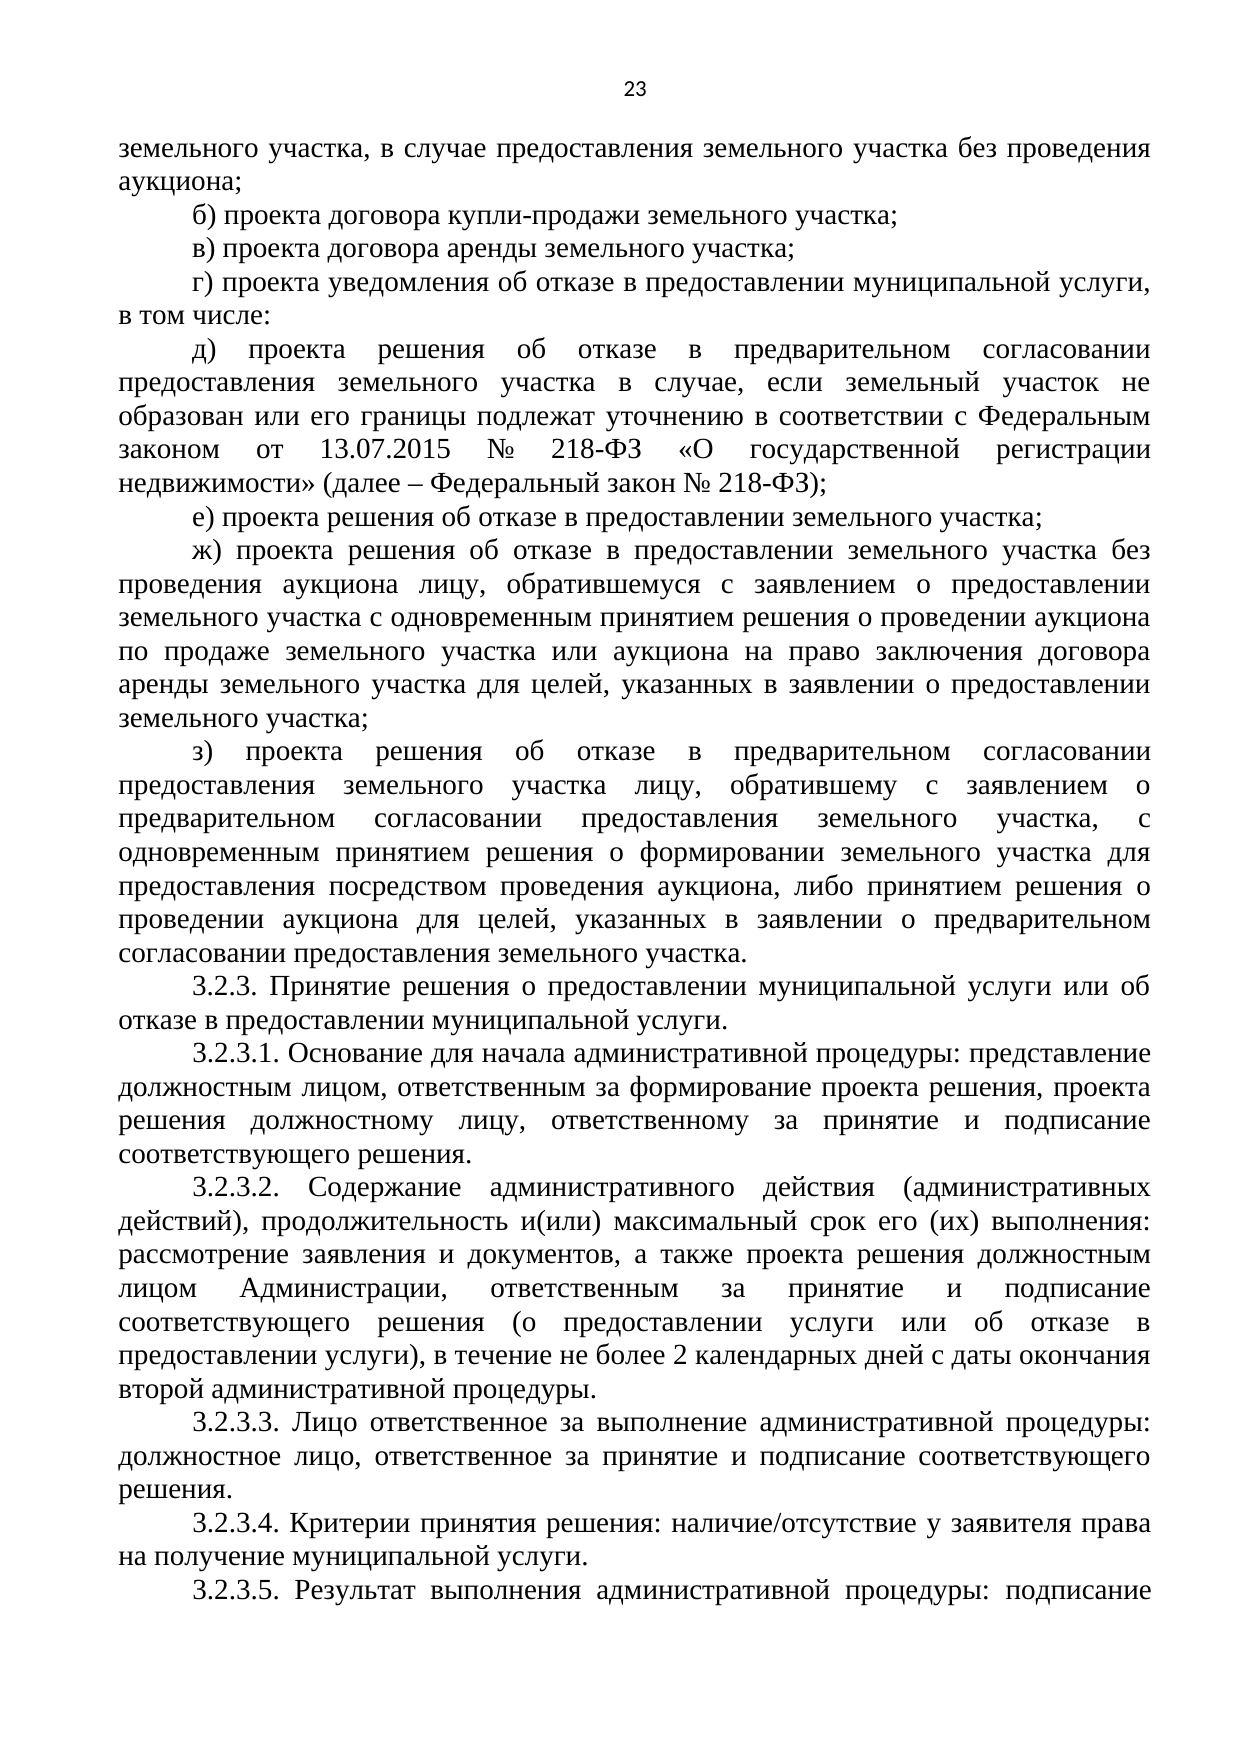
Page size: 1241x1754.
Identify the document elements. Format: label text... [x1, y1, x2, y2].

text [118, 130, 1152, 197]
text г) проекта уведомления об отказе в предоставлении муниципальной услуги, в том числе: [118, 264, 1152, 331]
text 3.2.3. Принятие решения о предоставлении муниципальной услуги или об отказе в предоставлении муниципальной услуги. [118, 968, 1152, 1035]
text д) проекта решения об отказе в предварительном согласовании предоставления земельного участка в случае, если земельный участок не образован или его границы подлежат уточнению в соответствии с Федеральным законом от 13.07.2015 № 218-ФЗ «О государственной регистрации недвижимости» (далее – Федеральный закон № 218-ФЗ); [118, 331, 1152, 499]
text з) проекта решения об отказе в предварительном согласовании предоставления земельного участка лицу, обратившему с заявлением о предварительном согласовании предоставления земельного участка, с одновременным принятием решения о формировании земельного участка для предоставления посредством проведения аукциона, либо принятием решения о проведении аукциона для целей, указанных в заявлении о предварительном согласовании предоставления земельного участка. [118, 733, 1152, 968]
text е) проекта решения об отказе в предоставлении земельного участка; [118, 499, 1152, 532]
text 3.2.3.2. Содержание административного действия (административных действий), продолжительность и(или) максимальный срок его (их) выполнения: рассмотрение заявления и документов, а также проекта решения должностным лицом Администрации, ответственным за принятие и подписание соответствующего решения (о предоставлении услуги или об отказе в предоставлении услуги), в течение не более 2 календарных дней с даты окончания второй административной процедуры. [118, 1169, 1152, 1404]
text в) проекта договора аренды земельного участка; [118, 230, 1152, 264]
text 3.2.3.1. Основание для начала административной процедуры: представление должностным лицом, ответственным за формирование проекта решения, проекта решения должностному лицу, ответственному за принятие и подписание соответствующего решения. [118, 1035, 1152, 1169]
text 3.2.3.3. Лицо ответственное за выполнение административной процедуры: должностное лицо, ответственное за принятие и подписание соответствующего решения. [118, 1404, 1152, 1505]
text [118, 1572, 1152, 1606]
text б) проекта договора купли-продажи земельного участка; [118, 197, 1152, 230]
text ж) проекта решения об отказе в предоставлении земельного участка без проведения аукциона лицу, обратившемуся с заявлением о предоставлении земельного участка с одновременным принятием решения о проведении аукциона по продаже земельного участка или аукциона на право заключения договора аренды земельного участка для целей, указанных в заявлении о предоставлении земельного участка; [118, 532, 1152, 733]
text 3.2.3.4. Критерии принятия решения: наличие/отсутствие у заявителя права на получение муниципальной услуги. [118, 1505, 1152, 1572]
